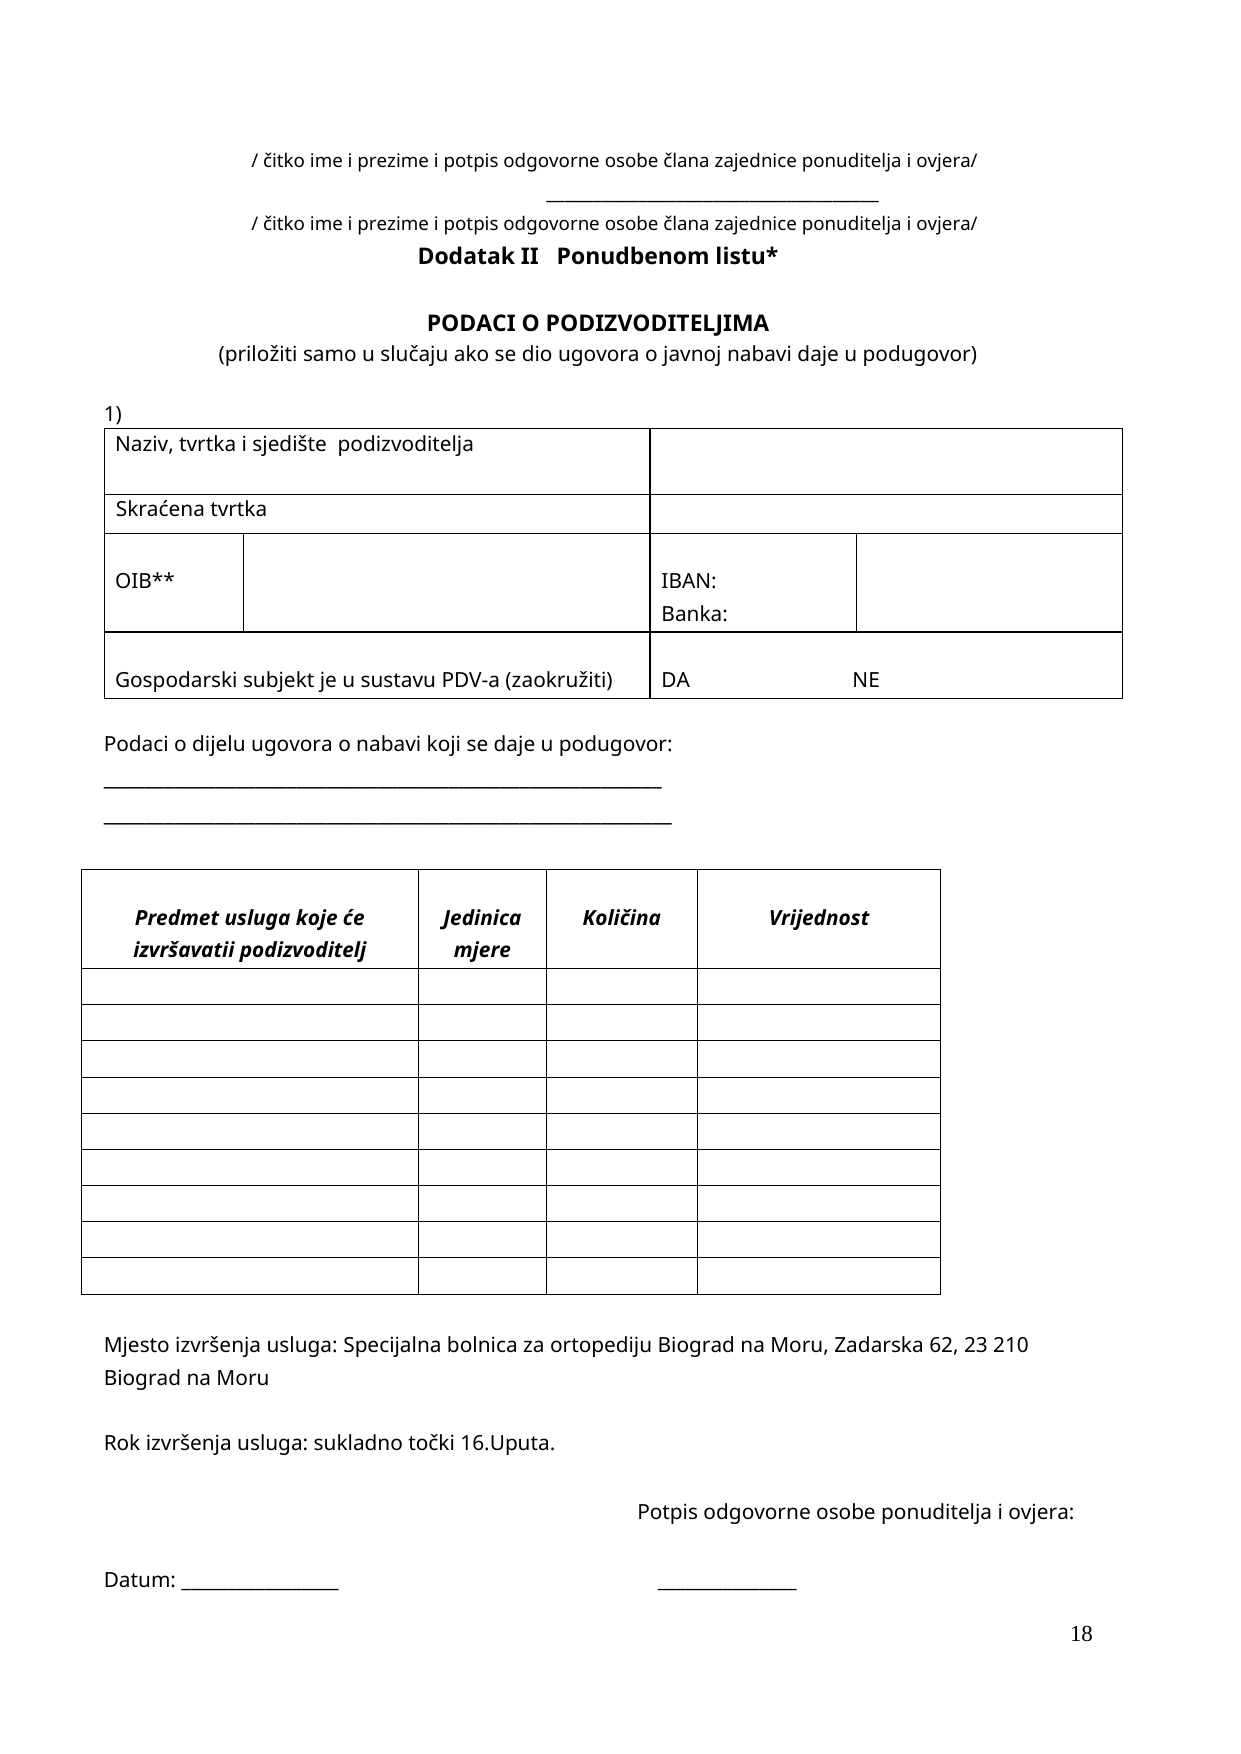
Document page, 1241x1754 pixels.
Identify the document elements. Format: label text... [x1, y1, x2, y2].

table_cell [698, 1186, 940, 1221]
text _______________________________________________________ [103, 761, 1092, 793]
table_cell [547, 1005, 697, 1040]
table_cell [82, 1186, 418, 1221]
table_cell [419, 969, 546, 1004]
table_cell [82, 1222, 418, 1257]
table_cell [698, 1041, 940, 1077]
table_cell [547, 969, 697, 1004]
table_cell [419, 1258, 546, 1293]
table_header Jedinica mjere [419, 870, 546, 968]
table_header Vrijednost [698, 870, 940, 968]
table_cell [547, 1041, 697, 1077]
table_cell [698, 1005, 940, 1040]
table_header Naziv, tvrtka i sjedište podizvoditelja [105, 429, 649, 493]
text Datum: _________________ _______________ [103, 1565, 1092, 1594]
table_cell [651, 495, 1122, 532]
table_cell [419, 1222, 546, 1257]
text Dodatak II Ponudbenom listu* [103, 240, 1092, 271]
text Mjesto izvršenja usluga: Specijalna bolnica za ortopediju Biograd na Moru, Zadarska 62, 23 210 Biograd na Moru [103, 1330, 1092, 1391]
table_cell OIB** [105, 534, 243, 631]
table_cell [547, 1258, 697, 1293]
table_cell [698, 1150, 940, 1185]
table_cell [419, 1078, 546, 1113]
table_cell [698, 1222, 940, 1257]
table_cell [82, 1005, 418, 1040]
table_header Količina [547, 870, 697, 968]
text ____________________________________ [103, 177, 1092, 206]
table_cell [419, 1150, 546, 1185]
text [103, 148, 1092, 173]
table_cell [419, 1114, 546, 1149]
text (priložiti samo u slučaju ako se dio ugovora o javnoj nabavi daje u podugovor) [103, 338, 1092, 368]
table_cell [698, 969, 940, 1004]
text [103, 210, 1092, 236]
table_cell [82, 1078, 418, 1113]
table_cell DA NE [651, 633, 1122, 698]
table_cell [82, 1041, 418, 1077]
text PODACI O PODIZVODITELJIMA [103, 307, 1092, 338]
table_cell [698, 1078, 940, 1113]
text 1) [103, 398, 1092, 428]
text Rok izvršenja usluga: sukladno točki 16.Uputa. [103, 1428, 1092, 1457]
table_cell Gospodarski subjekt je u sustavu PDV-a (zaokružiti) [105, 633, 649, 698]
table_cell [82, 1114, 418, 1149]
table_cell [698, 1258, 940, 1293]
table_cell [547, 1222, 697, 1257]
text Podaci o dijelu ugovora o nabavi koji se daje u podugovor: [103, 729, 1092, 757]
table_cell [244, 534, 649, 631]
table_cell [419, 1041, 546, 1077]
table_cell [419, 1005, 546, 1040]
table_cell IBAN: Banka: [651, 534, 856, 631]
table_cell [419, 1186, 546, 1221]
table_cell [857, 534, 1122, 631]
table_header [651, 429, 1122, 493]
table_cell [82, 1258, 418, 1293]
table_cell [82, 969, 418, 1004]
table_cell [82, 1150, 418, 1185]
table_cell [698, 1114, 940, 1149]
table_header Predmet usluga koje će izvršavatii podizvoditelj [82, 870, 418, 968]
table_cell Skraćena tvrtka [105, 495, 649, 532]
table_cell [547, 1078, 697, 1113]
table_cell [547, 1186, 697, 1221]
table_cell [547, 1114, 697, 1149]
text Potpis odgovorne osobe ponuditelja i ovjera: [546, 1497, 1092, 1525]
table_cell [547, 1150, 697, 1185]
text ________________________________________________________ [103, 797, 1092, 828]
